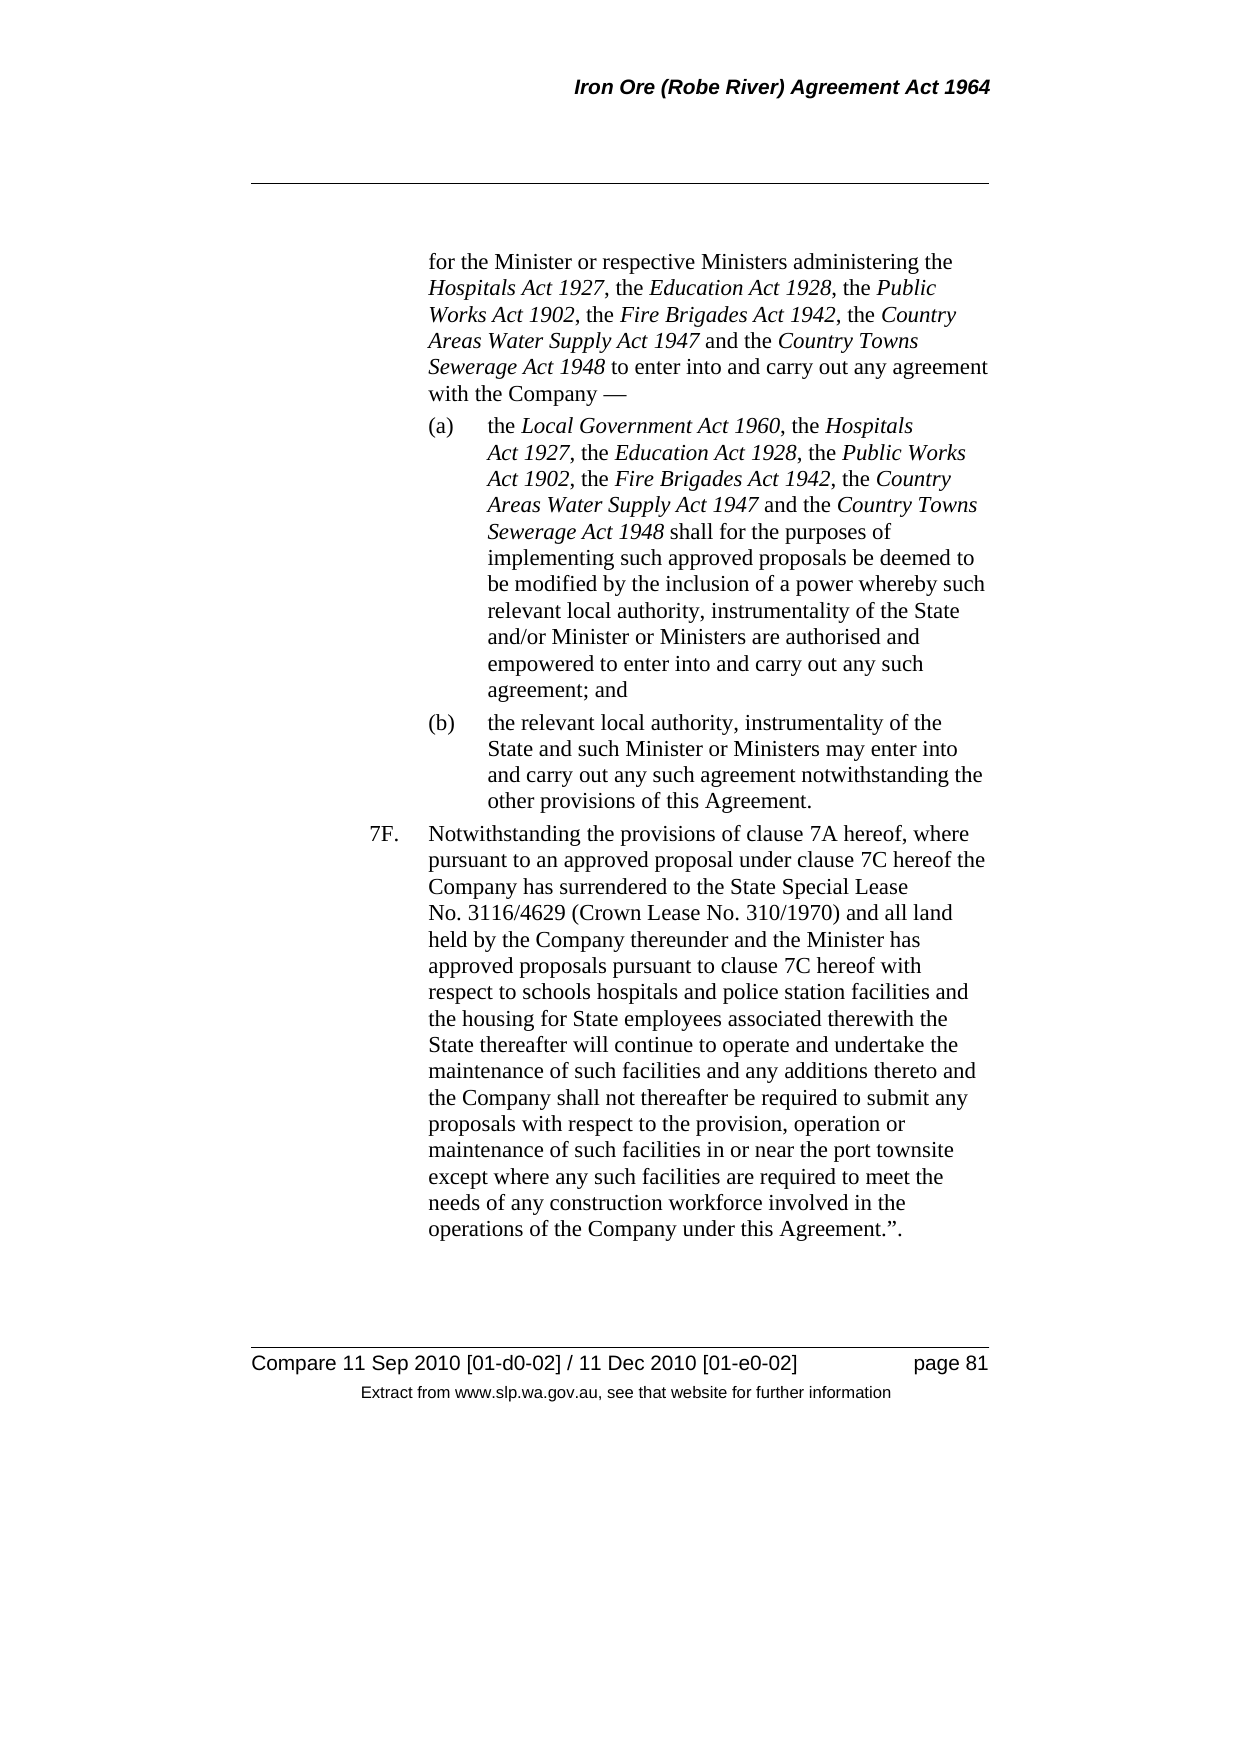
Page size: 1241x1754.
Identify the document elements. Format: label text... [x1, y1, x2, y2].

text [369, 248, 989, 406]
text 7F. Notwithstanding the provisions of clause 7A hereof, where pursuant to an approved proposal under clause 7C hereof the Company has surrendered to the State Special Lease No. 3116/4629 (Crown Lease No. 310/1970) and all land held by the Company thereunder and the Minister has approved proposals pursuant to clause 7C hereof with respect to schools hospitals and police station facilities and the housing for State employees associated therewith the State thereafter will continue to operate and undertake the maintenance of such facilities and any additions thereto and the Company shall not thereafter be required to submit any proposals with respect to the provision, operation or maintenance of such facilities in or near the port townsite except where any such facilities are required to meet the needs of any construction workforce involved in the operations of the Company under this Agreement.”. [369, 820, 989, 1242]
text (b) the relevant local authority, instrumentality of the State and such Minister or Ministers may enter into and carry out any such agreement notwithstanding the other provisions of this Agreement. [251, 708, 989, 814]
text (a) the Local Government Act 1960, the Hospitals Act 1927, the Education Act 1928, the Public Works Act 1902, the Fire Brigades Act 1942, the Country Areas Water Supply Act 1947 and the Country Towns Sewerage Act 1948 shall for the purposes of implementing such approved proposals be deemed to be modified by the inclusion of a power whereby such relevant local authority, instrumentality of the State and/or Minister or Ministers are authorised and empowered to enter into and carry out any such agreement; and [251, 412, 989, 702]
